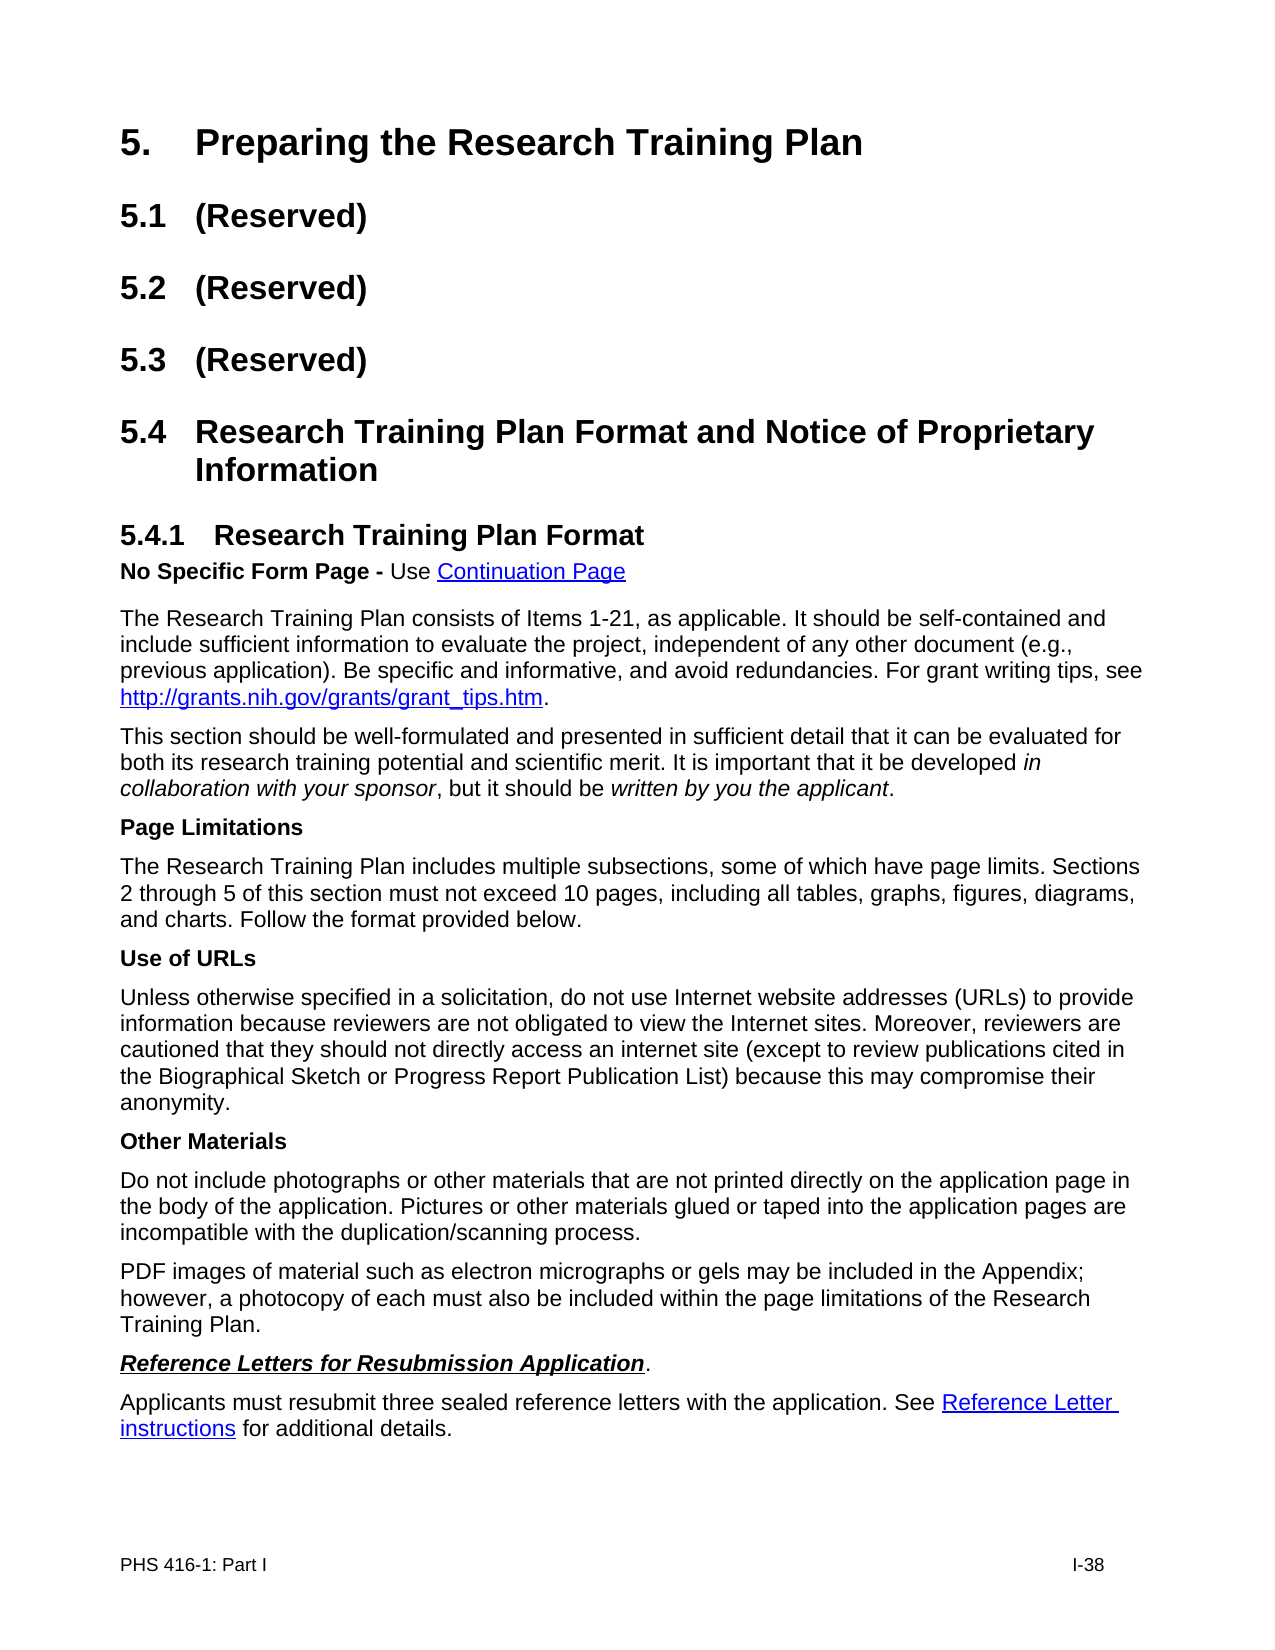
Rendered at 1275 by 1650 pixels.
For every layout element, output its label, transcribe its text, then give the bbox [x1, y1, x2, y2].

subtitle 5. Preparing the Research Training Plan [120, 120, 1155, 163]
text This section should be well-formulated and presented in sufficient detail that it can be evaluated for both its research training potential and scientific merit. It is important that it be developed in collaboration with your sponsor, but it should be written by you the applicant. [120, 723, 1155, 802]
text Unless otherwise specified in a solicitation, do not use Internet website addresses (URLs) to provide information because reviewers are not obligated to view the Internet sites. Moreover, reviewers are cautioned that they should not directly access an internet site (except to review publications cited in the Biographical Sketch or Progress Report Publication List) because this may compromise their anonymity. [120, 983, 1155, 1115]
text Do not include photographs or other materials that are not printed directly on the application page in the body of the application. Pictures or other materials glued or taped into the application pages are incompatible with the duplication/scanning process. [120, 1167, 1155, 1246]
text The Research Training Plan includes multiple subsections, some of which have page limits. Sections 2 through 5 of this section must not exceed 10 pages, including all tables, graphs, figures, diagrams, and charts. Follow the format provided below. [120, 853, 1155, 932]
text The Research Training Plan consists of Items 1-21, as applicable. It should be self-contained and include sufficient information to evaluate the project, independent of any other document (e.g., previous application). Be specific and informative, and avoid redundancies. For grant writing tips, see http://grants.nih.gov/grants/grant_tips.htm. [120, 605, 1155, 710]
text Reference Letters for Resubmission Application. [120, 1350, 1155, 1376]
subtitle 5.4 Research Training Plan Format and Notice of Proprietary Information [120, 412, 1155, 489]
subtitle 5.1 (Reserved) [120, 196, 1155, 235]
subtitle Use of URLs [120, 945, 1155, 971]
subtitle 5.4.1 Research Training Plan Format [120, 518, 1155, 551]
subtitle 5.3 (Reserved) [120, 340, 1155, 378]
text Applicants must resubmit three sealed reference letters with the application. See Reference Letter instructions for additional details. [120, 1389, 1155, 1441]
subtitle Other Materials [120, 1128, 1155, 1154]
subtitle 5.2 (Reserved) [120, 268, 1155, 307]
text PDF images of material such as electron micrographs or gels may be included in the Appendix; however, a photocopy of each must also be included within the page limitations of the Research Training Plan. [120, 1258, 1155, 1337]
subtitle Page Limitations [120, 814, 1155, 841]
text No Specific Form Page - Use Continuation Page [120, 558, 1155, 584]
